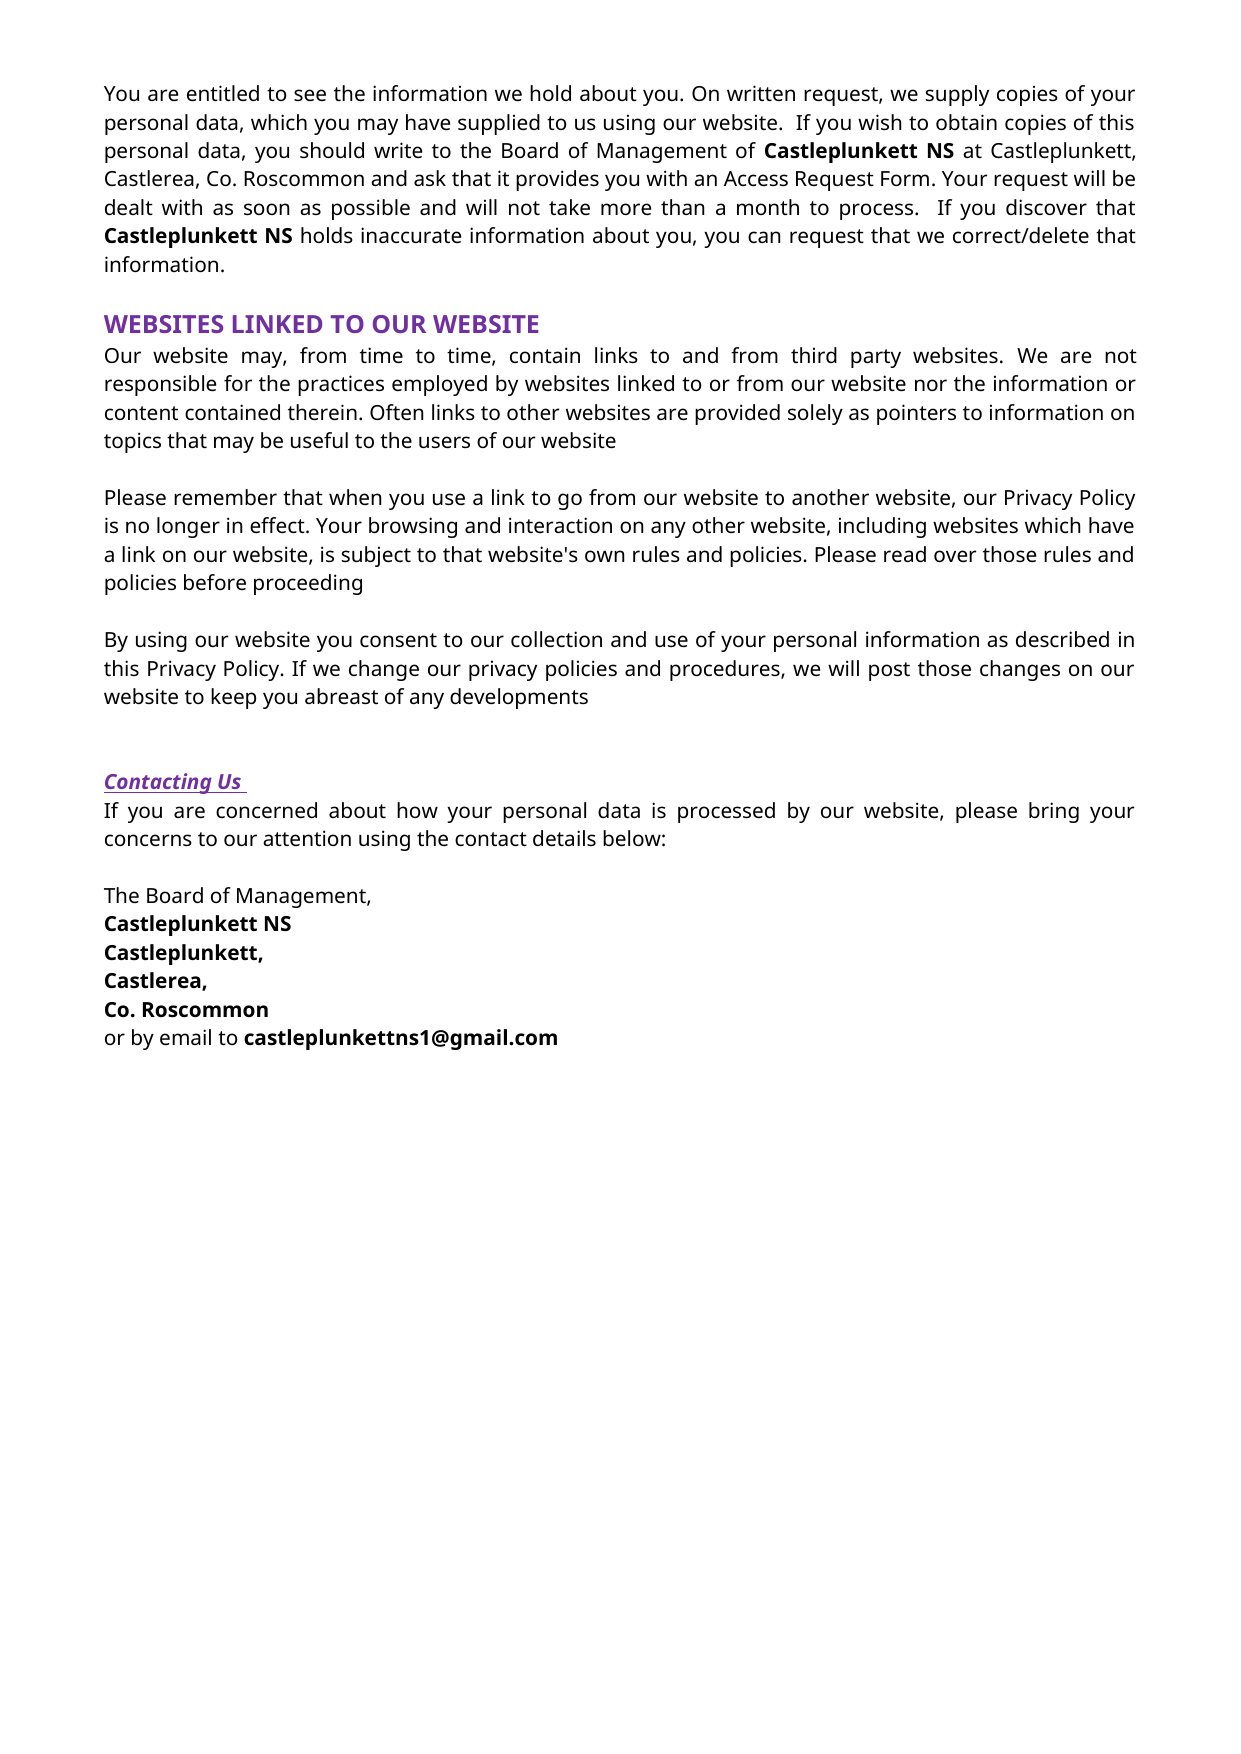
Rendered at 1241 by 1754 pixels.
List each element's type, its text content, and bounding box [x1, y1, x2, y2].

text Castleplunkett, [103, 938, 1137, 966]
text The Board of Management, [103, 881, 1137, 909]
text If you are concerned about how your personal data is processed by our website, please bring your concerns to our attention using the contact details below: [103, 796, 1137, 853]
text Castlerea, [103, 966, 1137, 995]
text or by email to castleplunkettns1@gmail.com [103, 1023, 1137, 1052]
text Co. Roscommon [103, 995, 1137, 1023]
text Websites Linked to Our Website [103, 307, 1137, 341]
subtitle Contacting Us [103, 767, 1137, 796]
text Please remember that when you use a link to go from our website to another website, our Privacy Policy is no longer in effect. Your browsing and interaction on any other website, including websites which have a link on our website, is subject to that website's own rules and policies. Please read over those rules and policies before proceeding [103, 483, 1137, 597]
text Our website may, from time to time, contain links to and from third party websites. We are not responsible for the practices employed by websites linked to or from our website nor the information or content contained therein. Often links to other websites are provided solely as pointers to information on topics that may be useful to the users of our website [103, 341, 1137, 454]
text Castleplunkett NS [103, 909, 1137, 938]
text You are entitled to see the information we hold about you. On written request, we supply copies of your personal data, which you may have supplied to us using our website. If you wish to obtain copies of this personal data, you should write to the Board of Management of Castleplunkett NS at Castleplunkett, Castlerea, Co. Roscommon and ask that it provides you with an Access Request Form. Your request will be dealt with as soon as possible and will not take more than a month to process. If you discover that Castleplunkett NS holds inaccurate information about you, you can request that we correct/delete that information. [103, 79, 1137, 278]
text By using our website you consent to our collection and use of your personal information as described in this Privacy Policy. If we change our privacy policies and procedures, we will post those changes on our website to keep you abreast of any developments [103, 625, 1137, 711]
